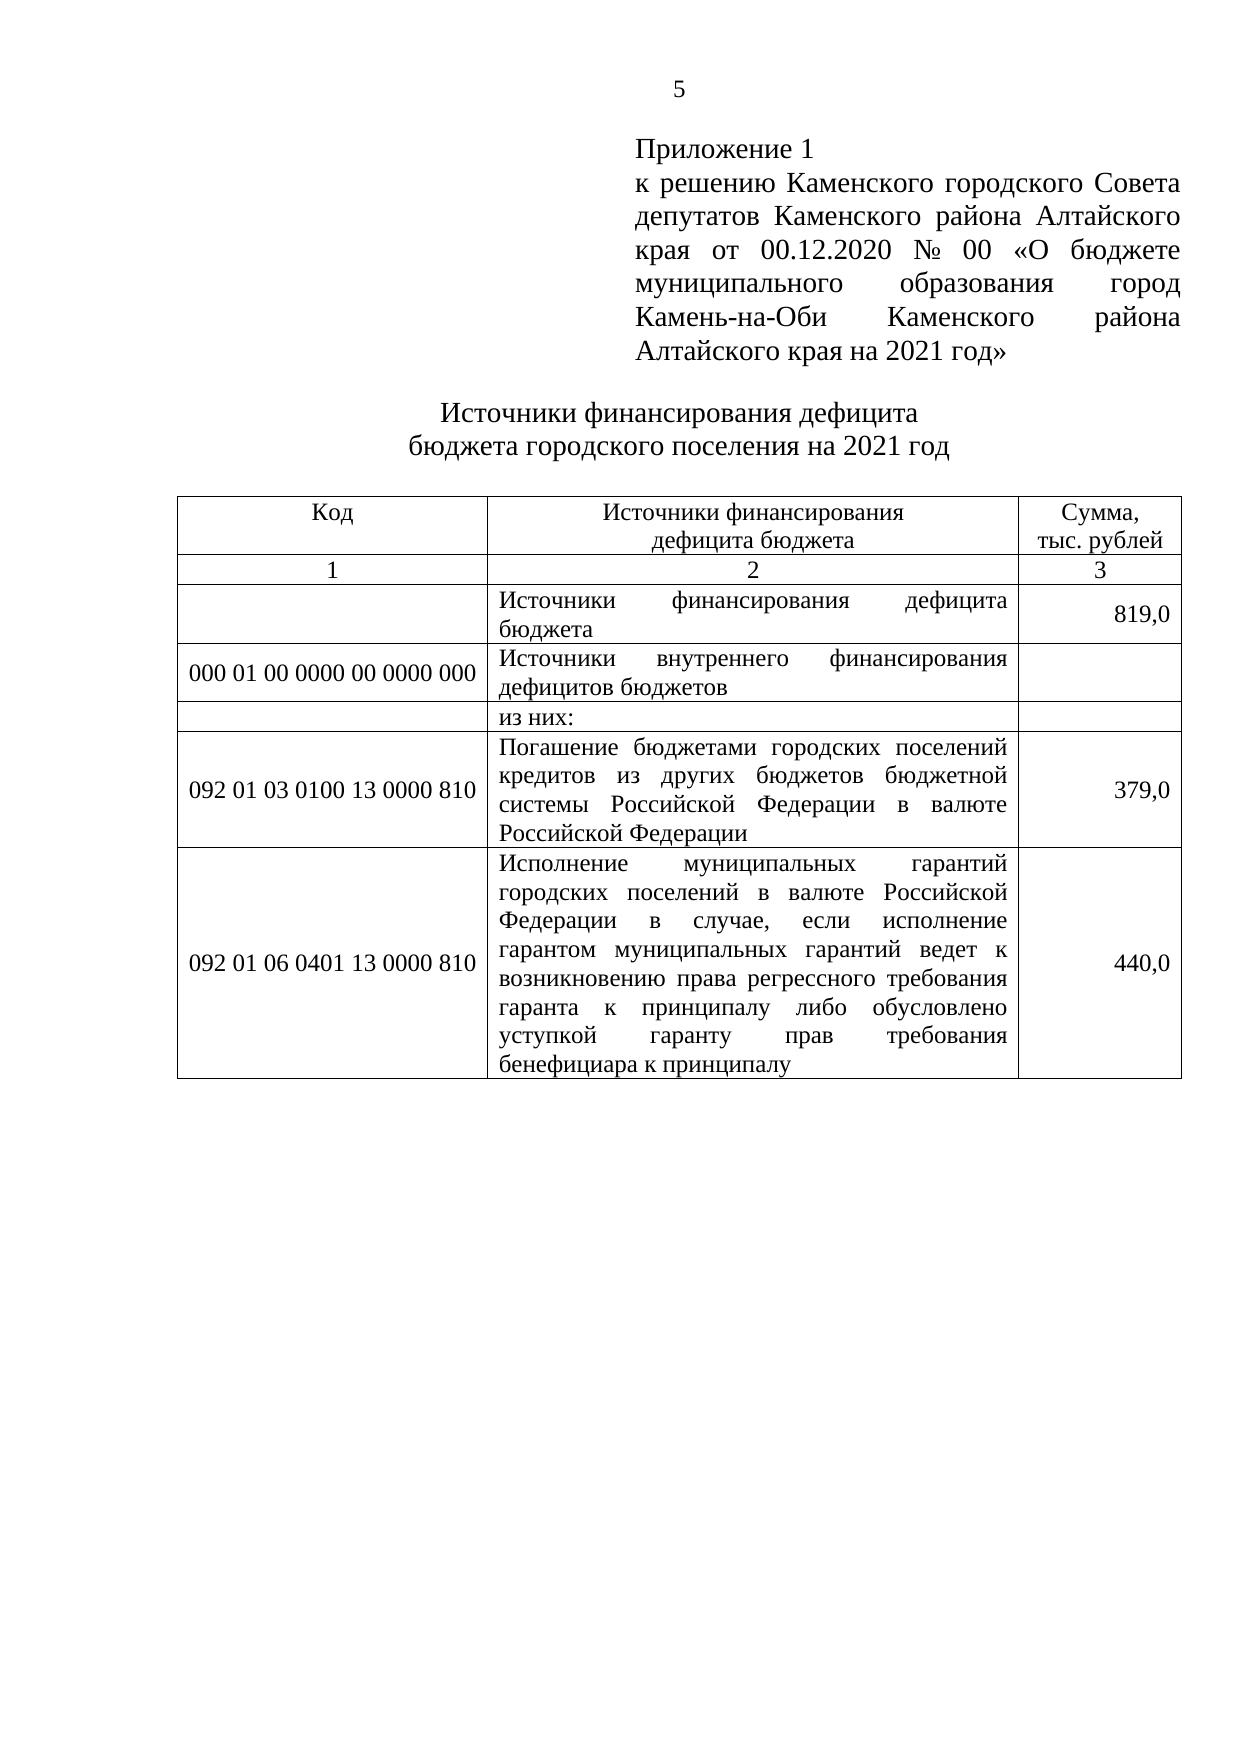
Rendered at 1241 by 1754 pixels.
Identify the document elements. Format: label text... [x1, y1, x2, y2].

table_cell 379,0 [1019, 732, 1181, 847]
table_cell 440,0 [1019, 848, 1181, 1078]
table_cell Источники внутреннего финансирования дефицитов бюджетов [488, 644, 1018, 701]
table_cell 000 01 00 0000 00 0000 000 [178, 644, 487, 701]
table_cell [1019, 702, 1181, 731]
text Приложение 1 [635, 131, 1181, 165]
table_header Код [178, 497, 487, 554]
table_cell [178, 702, 487, 731]
table_cell 092 01 03 0100 13 0000 810 [178, 732, 487, 847]
table_header Источники финансирования дефицита бюджета [488, 497, 1018, 554]
table_header Сумма, тыс. рублей [1019, 497, 1181, 554]
table_cell [178, 585, 487, 642]
table_cell Погашение бюджетами городских поселений кредитов из других бюджетов бюджетной системы Российской Федерации в валюте Российской Федерации [488, 732, 1018, 847]
text Источники финансирования дефицита [177, 395, 1181, 428]
text бюджета городского поселения на 2021 год [177, 428, 1181, 462]
table_cell 092 01 06 0401 13 0000 810 [178, 848, 487, 1078]
table_cell [1019, 644, 1181, 701]
table_cell 819,0 [1019, 585, 1181, 642]
table_cell 3 [1019, 555, 1181, 584]
table_cell 1 [178, 555, 487, 584]
table_cell Источники финансирования дефицита бюджета [488, 585, 1018, 642]
table_cell Исполнение муниципальных гарантий городских поселений в валюте Российской Федерации в случае, если исполнение гарантом муниципальных гарантий ведет к возникновению права регрессного требования гаранта к принципалу либо обусловлено уступкой гаранту прав требования бенефициара к принципалу [488, 848, 1018, 1078]
table_cell из них: [488, 702, 1018, 731]
table_cell 2 [488, 555, 1018, 584]
text к решению Каменского городского Совета депутатов Каменского района Алтайского края от 00.12.2020 № 00 «О бюджете муниципального образования город Камень-на-Оби Каменского района Алтайского края на 2021 год» [635, 165, 1181, 366]
